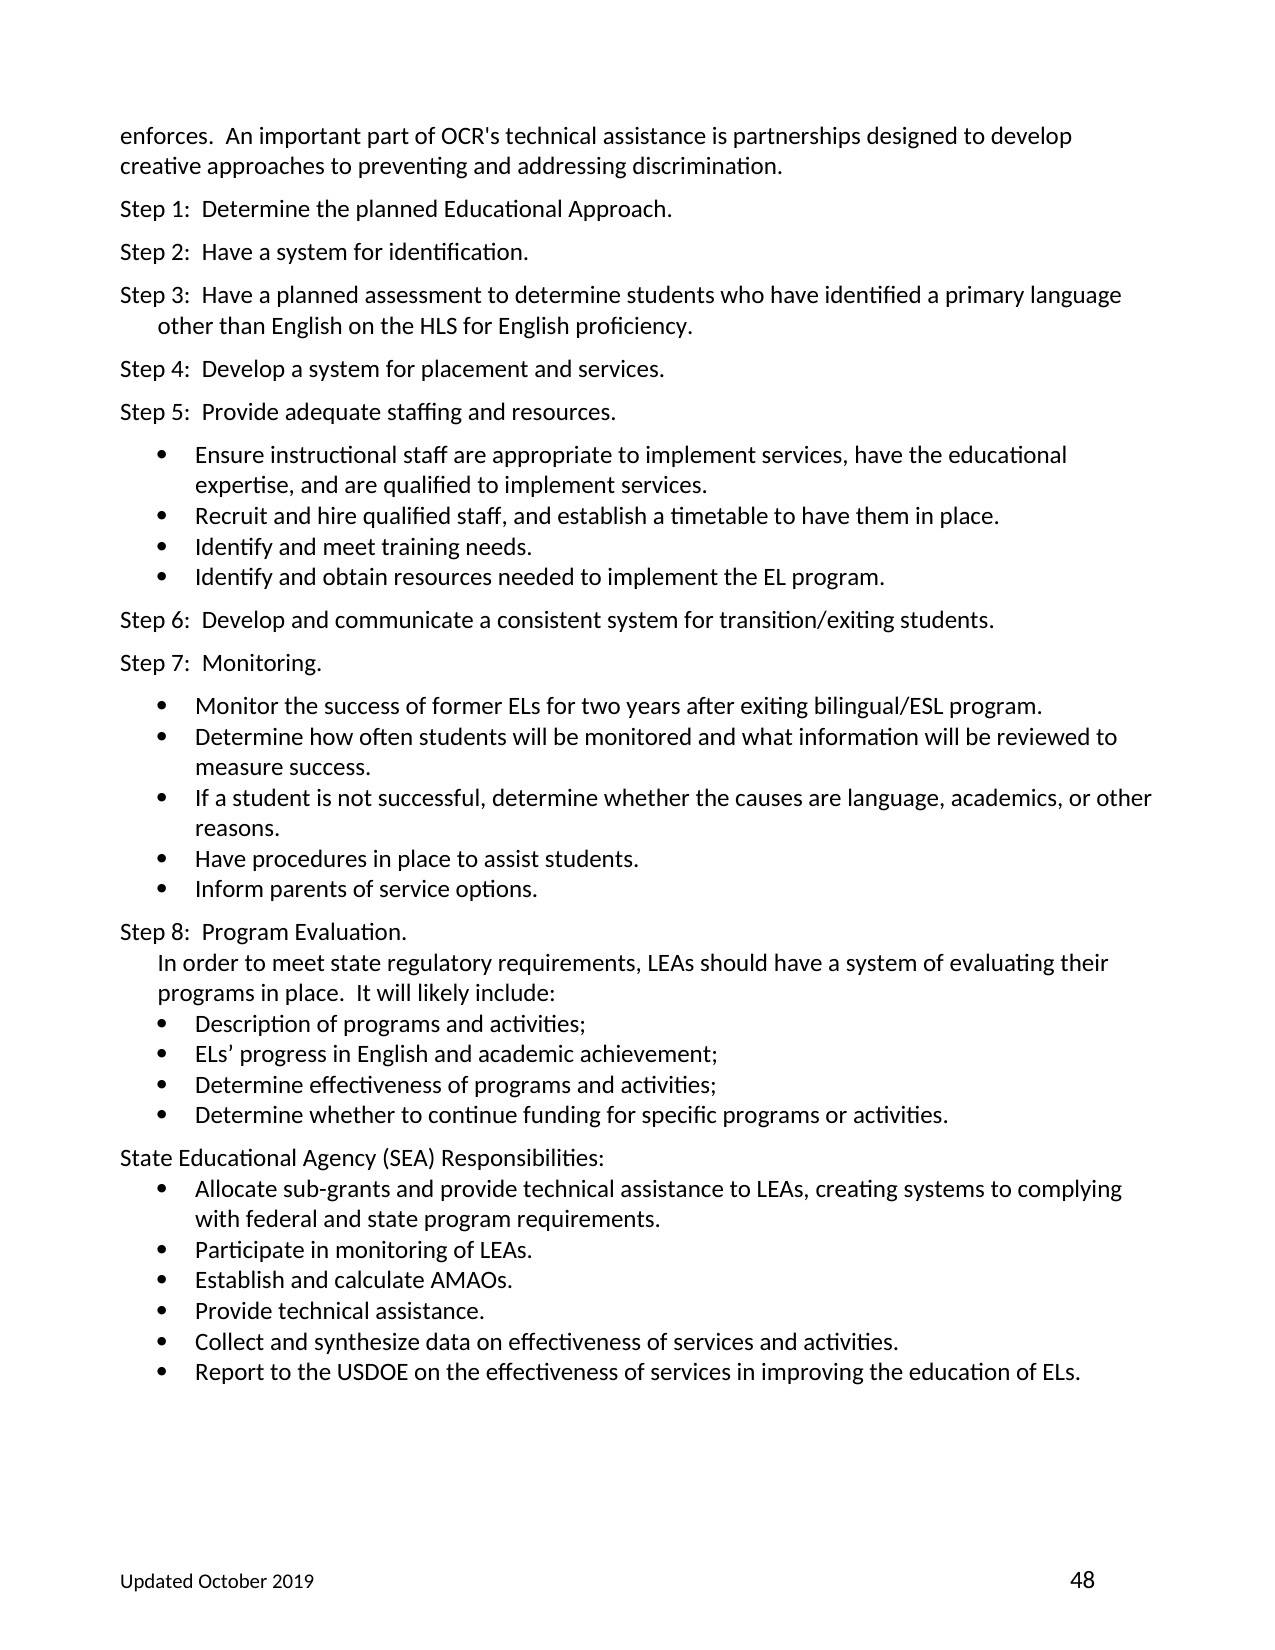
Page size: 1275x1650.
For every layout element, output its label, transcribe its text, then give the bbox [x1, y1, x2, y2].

list Allocate sub-grants and provide technical assistance to LEAs, creating systems to complying with federal and state program requirements. [157, 1173, 1155, 1234]
list Determine how often students will be monitored and what information will be reviewed to measure success. [157, 721, 1155, 782]
text In order to meet state regulatory requirements, LEAs should have a system of evaluating their programs in place. It will likely include: [157, 947, 1155, 1008]
list Identify and meet training needs. [157, 531, 1155, 561]
list Establish and calculate AMAOs. [157, 1265, 1155, 1295]
list Identify and obtain resources needed to implement the EL program. [157, 561, 1155, 592]
list Determine effectiveness of programs and activities; [157, 1069, 1155, 1099]
list Have procedures in place to assist students. [157, 843, 1155, 873]
text Step 3: Have a planned assessment to determine students who have identified a primary language other than English on the HLS for English proficiency. [120, 279, 1155, 341]
text Step 5: Provide adequate staffing and resources. [120, 396, 1155, 427]
list Monitor the success of former ELs for two years after exiting bilingual/ESL program. [157, 690, 1155, 721]
list If a student is not successful, determine whether the causes are language, academics, or other reasons. [157, 782, 1155, 843]
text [120, 120, 1155, 181]
text Step 8: Program Evaluation. [120, 916, 1155, 947]
list Determine whether to continue funding for specific programs or activities. [157, 1099, 1155, 1130]
text Step 4: Develop a system for placement and services. [120, 353, 1155, 384]
text Step 7: Monitoring. [120, 647, 1155, 678]
text Step 1: Determine the planned Educational Approach. [120, 193, 1155, 224]
text Step 6: Develop and communicate a consistent system for transition/exiting students. [120, 604, 1155, 635]
text Step 2: Have a system for identification. [120, 237, 1155, 267]
list Collect and synthesize data on effectiveness of services and activities. [157, 1326, 1155, 1356]
list Ensure instructional staff are appropriate to implement services, have the educational expertise, and are qualified to implement services. [157, 439, 1155, 500]
list ELs’ progress in English and academic achievement; [157, 1038, 1155, 1069]
text State Educational Agency (SEA) Responsibilities: [120, 1143, 1155, 1173]
list Recruit and hire qualified staff, and establish a timetable to have them in place. [157, 500, 1155, 531]
list Report to the USDOE on the effectiveness of services in improving the education of ELs. [157, 1356, 1155, 1387]
list Description of programs and activities; [157, 1008, 1155, 1038]
list Participate in monitoring of LEAs. [157, 1234, 1155, 1265]
list Provide technical assistance. [157, 1295, 1155, 1326]
list Inform parents of service options. [157, 873, 1155, 904]
